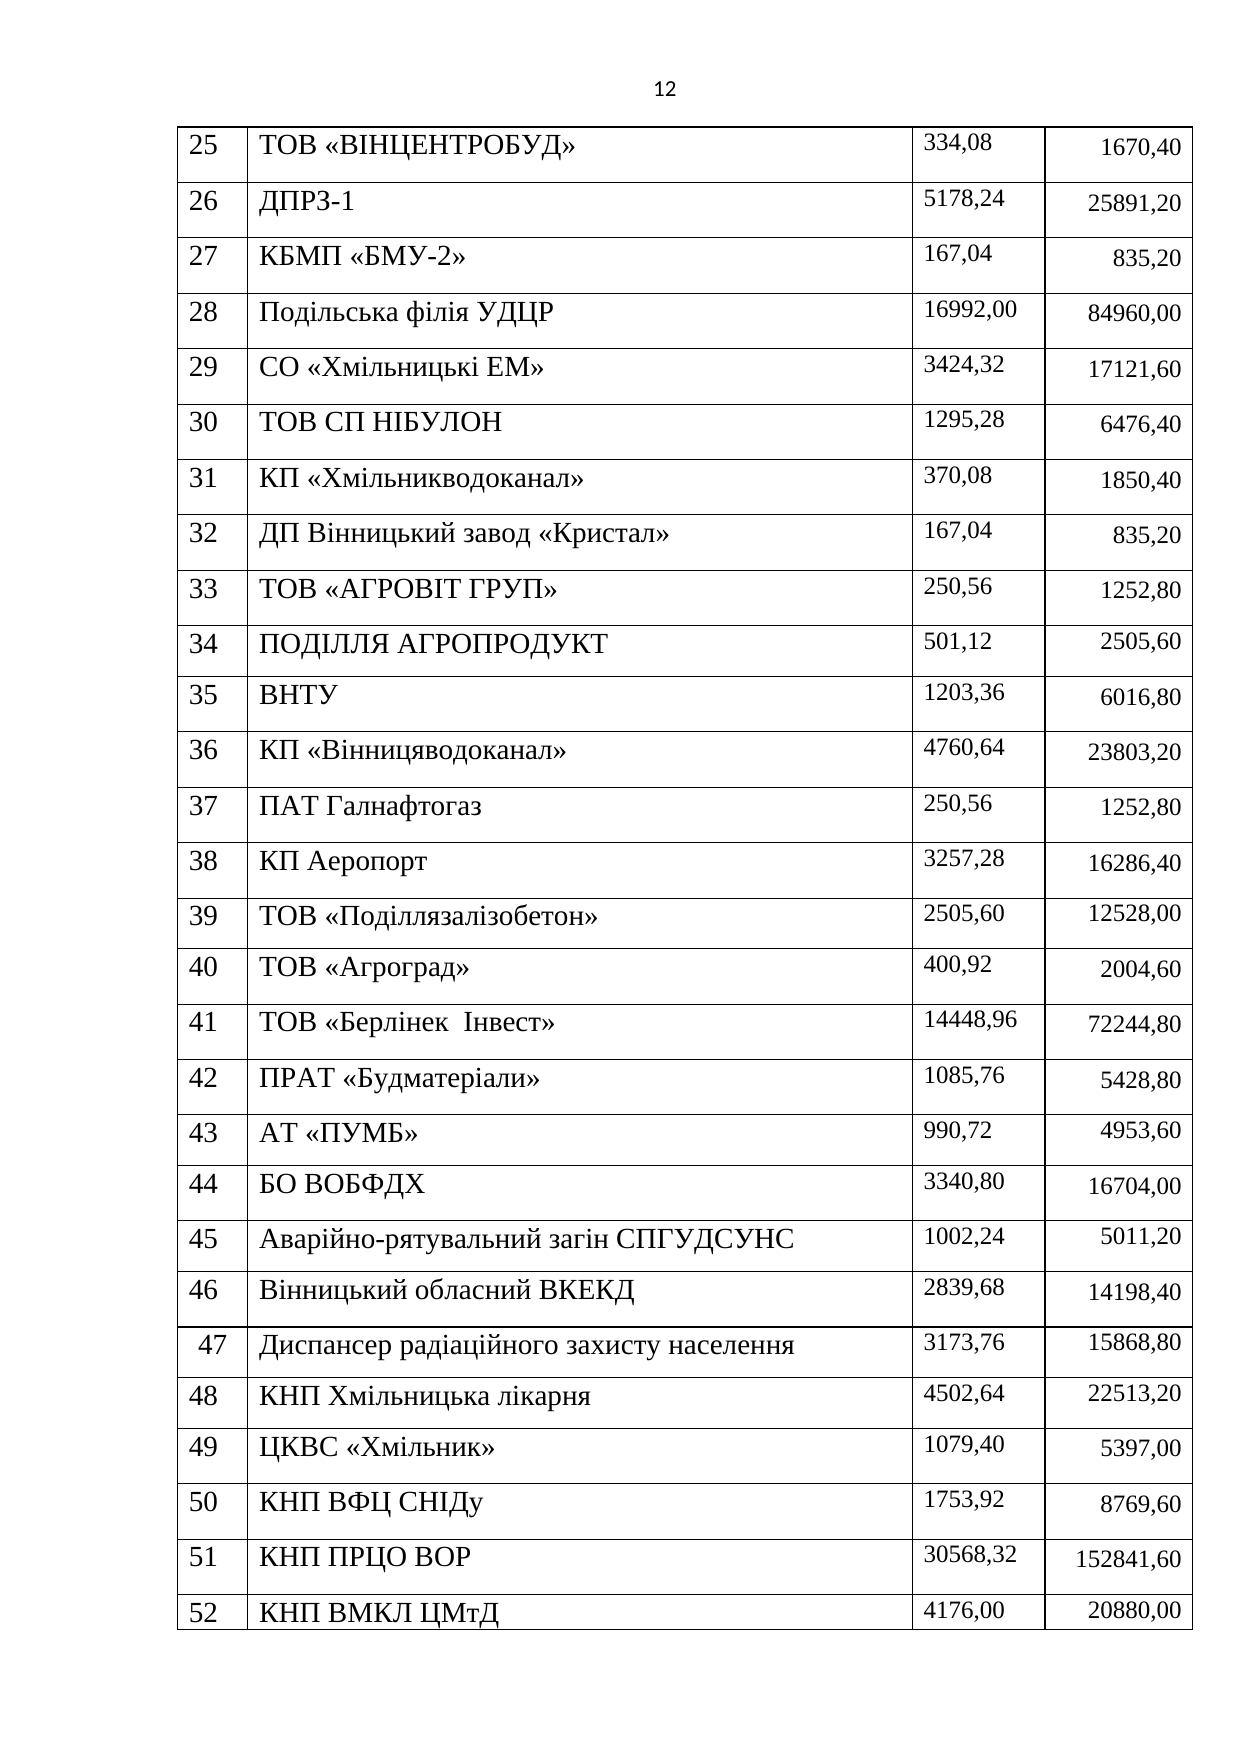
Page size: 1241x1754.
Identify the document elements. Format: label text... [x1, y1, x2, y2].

table_cell Диспансер радіаційного захисту населення [248, 1328, 912, 1377]
table_cell КП «Вінницяводоканал» [248, 732, 912, 787]
table_cell 3173,76 [913, 1328, 1044, 1377]
table_cell 51 [178, 1540, 247, 1594]
table_cell 250,56 [913, 571, 1044, 625]
table_cell 37 [178, 788, 247, 842]
table_cell Вінницький обласний ВКЕКД [248, 1272, 912, 1326]
table_cell 3340,80 [913, 1166, 1044, 1220]
table_cell КНП ПРЦО ВОР [248, 1540, 912, 1594]
table_cell 1295,28 [913, 405, 1044, 459]
table_cell 49 [178, 1429, 247, 1483]
table_cell КП «Хмільникводоканал» [248, 460, 912, 514]
table_cell 2505,60 [1046, 626, 1192, 676]
table_cell ТОВ «Агроград» [248, 949, 912, 1003]
table_cell 52 [178, 1595, 247, 1628]
table_cell 1002,24 [913, 1221, 1044, 1271]
table_cell ТОВ «ВІНЦЕНТРОБУД» [248, 128, 912, 182]
table_cell 5178,24 [913, 183, 1044, 237]
table_cell 20880,00 [1046, 1595, 1192, 1628]
table_cell 30 [178, 405, 247, 459]
table_cell 27 [178, 238, 247, 293]
table_cell КБМП «БМУ-2» [248, 238, 912, 293]
table_cell ДП Вінницький завод «Кристал» [248, 515, 912, 570]
table_cell ЦКВС «Хмільник» [248, 1429, 912, 1483]
table_cell 84960,00 [1046, 294, 1192, 348]
table_cell 835,20 [1046, 515, 1192, 570]
table_cell 1203,36 [913, 677, 1044, 731]
table_cell 1252,80 [1046, 788, 1192, 842]
table_cell 1079,40 [913, 1429, 1044, 1483]
table_cell 26 [178, 183, 247, 237]
table_cell ТОВ СП НІБУЛОН [248, 405, 912, 459]
table_cell 28 [178, 294, 247, 348]
table_cell 41 [178, 1005, 247, 1059]
table_cell 1753,92 [913, 1484, 1044, 1538]
table_cell 14198,40 [1046, 1272, 1192, 1326]
table_cell 29 [178, 349, 247, 403]
table_cell 501,12 [913, 626, 1044, 676]
table_cell 33 [178, 571, 247, 625]
table_cell 32 [178, 515, 247, 570]
table_cell 5397,00 [1046, 1429, 1192, 1483]
table_cell 38 [178, 843, 247, 897]
table_cell 30568,32 [913, 1540, 1044, 1594]
table_cell 14448,96 [913, 1005, 1044, 1059]
table_cell 44 [178, 1166, 247, 1220]
table_cell 334,08 [913, 128, 1044, 182]
table_cell 167,04 [913, 238, 1044, 293]
table_cell 4502,64 [913, 1378, 1044, 1428]
table_cell 35 [178, 677, 247, 731]
table_cell ТОВ «АГРОВІТ ГРУП» [248, 571, 912, 625]
table_cell 2839,68 [913, 1272, 1044, 1326]
table_cell КНП ВФЦ СНІДу [248, 1484, 912, 1538]
table_cell 6476,40 [1046, 405, 1192, 459]
table_cell ПРАТ «Будматеріали» [248, 1060, 912, 1114]
table_cell 36 [178, 732, 247, 787]
table_cell 370,08 [913, 460, 1044, 514]
table_cell ДПРЗ-1 [248, 183, 912, 237]
table_cell 152841,60 [1046, 1540, 1192, 1594]
table_cell 12528,00 [1046, 899, 1192, 948]
table_cell 3424,32 [913, 349, 1044, 403]
table_cell КНП Хмільницька лікарня [248, 1378, 912, 1428]
table_cell 43 [178, 1115, 247, 1165]
table_cell 990,72 [913, 1115, 1044, 1165]
table_cell 16704,00 [1046, 1166, 1192, 1220]
table_cell АТ «ПУМБ» [248, 1115, 912, 1165]
table_cell 25 [178, 128, 247, 182]
table_cell 835,20 [1046, 238, 1192, 293]
table_cell 31 [178, 460, 247, 514]
table_cell 5428,80 [1046, 1060, 1192, 1114]
table_cell 46 [178, 1272, 247, 1326]
table_cell ВНТУ [248, 677, 912, 731]
table_cell 1085,76 [913, 1060, 1044, 1114]
table_cell 48 [178, 1378, 247, 1428]
table_cell 8769,60 [1046, 1484, 1192, 1538]
table_cell 4953,60 [1046, 1115, 1192, 1165]
table_cell 23803,20 [1046, 732, 1192, 787]
table_cell 3257,28 [913, 843, 1044, 897]
table_cell 2505,60 [913, 899, 1044, 948]
table_cell БО ВОБФДХ [248, 1166, 912, 1220]
table_cell СО «Хмільницькі ЕМ» [248, 349, 912, 403]
table_cell 2004,60 [1046, 949, 1192, 1003]
table_cell 42 [178, 1060, 247, 1114]
table_cell 1670,40 [1046, 128, 1192, 182]
table_cell 17121,60 [1046, 349, 1192, 403]
table_cell 4176,00 [913, 1595, 1044, 1628]
table_cell 16992,00 [913, 294, 1044, 348]
table_cell 72244,80 [1046, 1005, 1192, 1059]
table_cell 6016,80 [1046, 677, 1192, 731]
table_cell 16286,40 [1046, 843, 1192, 897]
table_cell 4760,64 [913, 732, 1044, 787]
table_cell 250,56 [913, 788, 1044, 842]
table_cell КП Аеропорт [248, 843, 912, 897]
table_cell ТОВ «Поділлязалізобетон» [248, 899, 912, 948]
table_cell 25891,20 [1046, 183, 1192, 237]
table_cell 34 [178, 626, 247, 676]
table_cell 1850,40 [1046, 460, 1192, 514]
table_cell 45 [178, 1221, 247, 1271]
table_cell 39 [178, 899, 247, 948]
table_cell 400,92 [913, 949, 1044, 1003]
table_cell 50 [178, 1484, 247, 1538]
table_cell 5011,20 [1046, 1221, 1192, 1271]
table_cell КНП ВМКЛ ЦМтД [248, 1595, 912, 1628]
table_cell 40 [178, 949, 247, 1003]
table_cell Аварійно-рятувальний загін СПГУДСУНС [248, 1221, 912, 1271]
table_cell 1252,80 [1046, 571, 1192, 625]
table_cell 15868,80 [1046, 1328, 1192, 1377]
table_cell 167,04 [913, 515, 1044, 570]
table_cell Подільська філія УДЦР [248, 294, 912, 348]
table_cell ПОДІЛЛЯ АГРОПРОДУКТ [248, 626, 912, 676]
table_cell 22513,20 [1046, 1378, 1192, 1428]
table_cell ТОВ «Берлінек Інвест» [248, 1005, 912, 1059]
table_cell ПАТ Галнафтогаз [248, 788, 912, 842]
table_cell 47 [178, 1328, 247, 1377]
